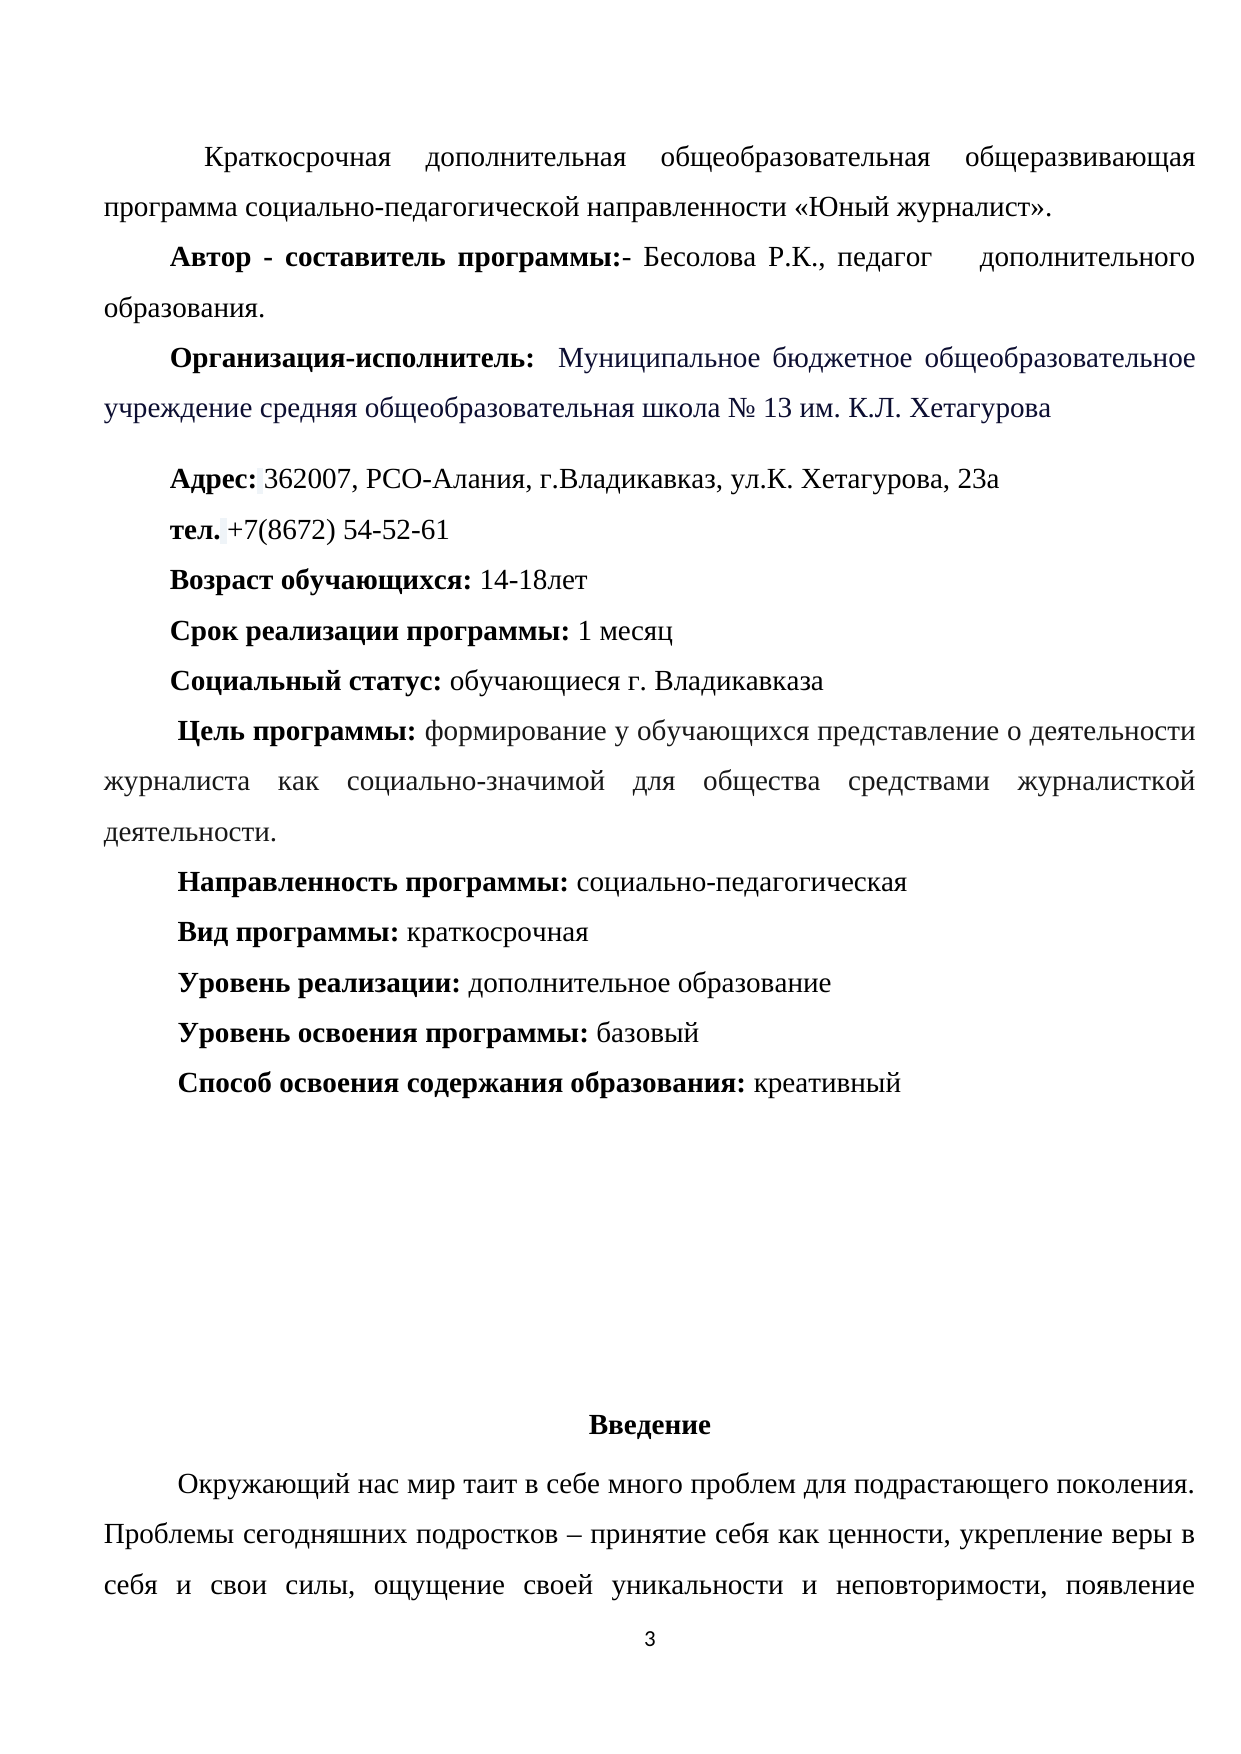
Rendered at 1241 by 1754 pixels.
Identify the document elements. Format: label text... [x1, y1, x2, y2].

text Краткосрочная дополнительная общеобразовательная общеразвивающая программа социально-педагогической направленности «Юный журналист». [103, 139, 1196, 223]
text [103, 1466, 1196, 1600]
text Возраст обучающихся: 14-18лет [103, 562, 1196, 596]
text Способ освоения содержания образования: креативный [103, 1065, 1196, 1099]
text Адрес: 362007, РСО-Алания, г.Владикавказ, ул.К. Хетагурова, 23а [103, 462, 1196, 495]
text Автор - составитель программы:- Бесолова Р.К., педагог дополнительного образования. [103, 239, 1196, 323]
text Уровень освоения программы: базовый [103, 1015, 1196, 1049]
text Организация-исполнитель: Муниципальное бюджетное общеобразовательное учреждение средняя общеобразовательная школа № 13 им. К.Л. Хетагурова [103, 340, 1196, 424]
text Вид программы: краткосрочная [103, 914, 1196, 948]
text Уровень реализации: дополнительное образование [103, 965, 1196, 998]
text Срок реализации программы: 1 месяц [103, 613, 1196, 646]
text Социальный статус: обучающиеся г. Владикавказа [103, 663, 1196, 696]
text Цель программы: формирование у обучающихся представление о деятельности журналиста как социально-значимой для общества средствами журналисткой деятельности. [103, 713, 1196, 847]
text Направленность программы: социально-педагогическая [103, 864, 1196, 898]
text тел. +7(8672) 54-52-61 [103, 512, 1196, 546]
text Введение [103, 1407, 1196, 1440]
